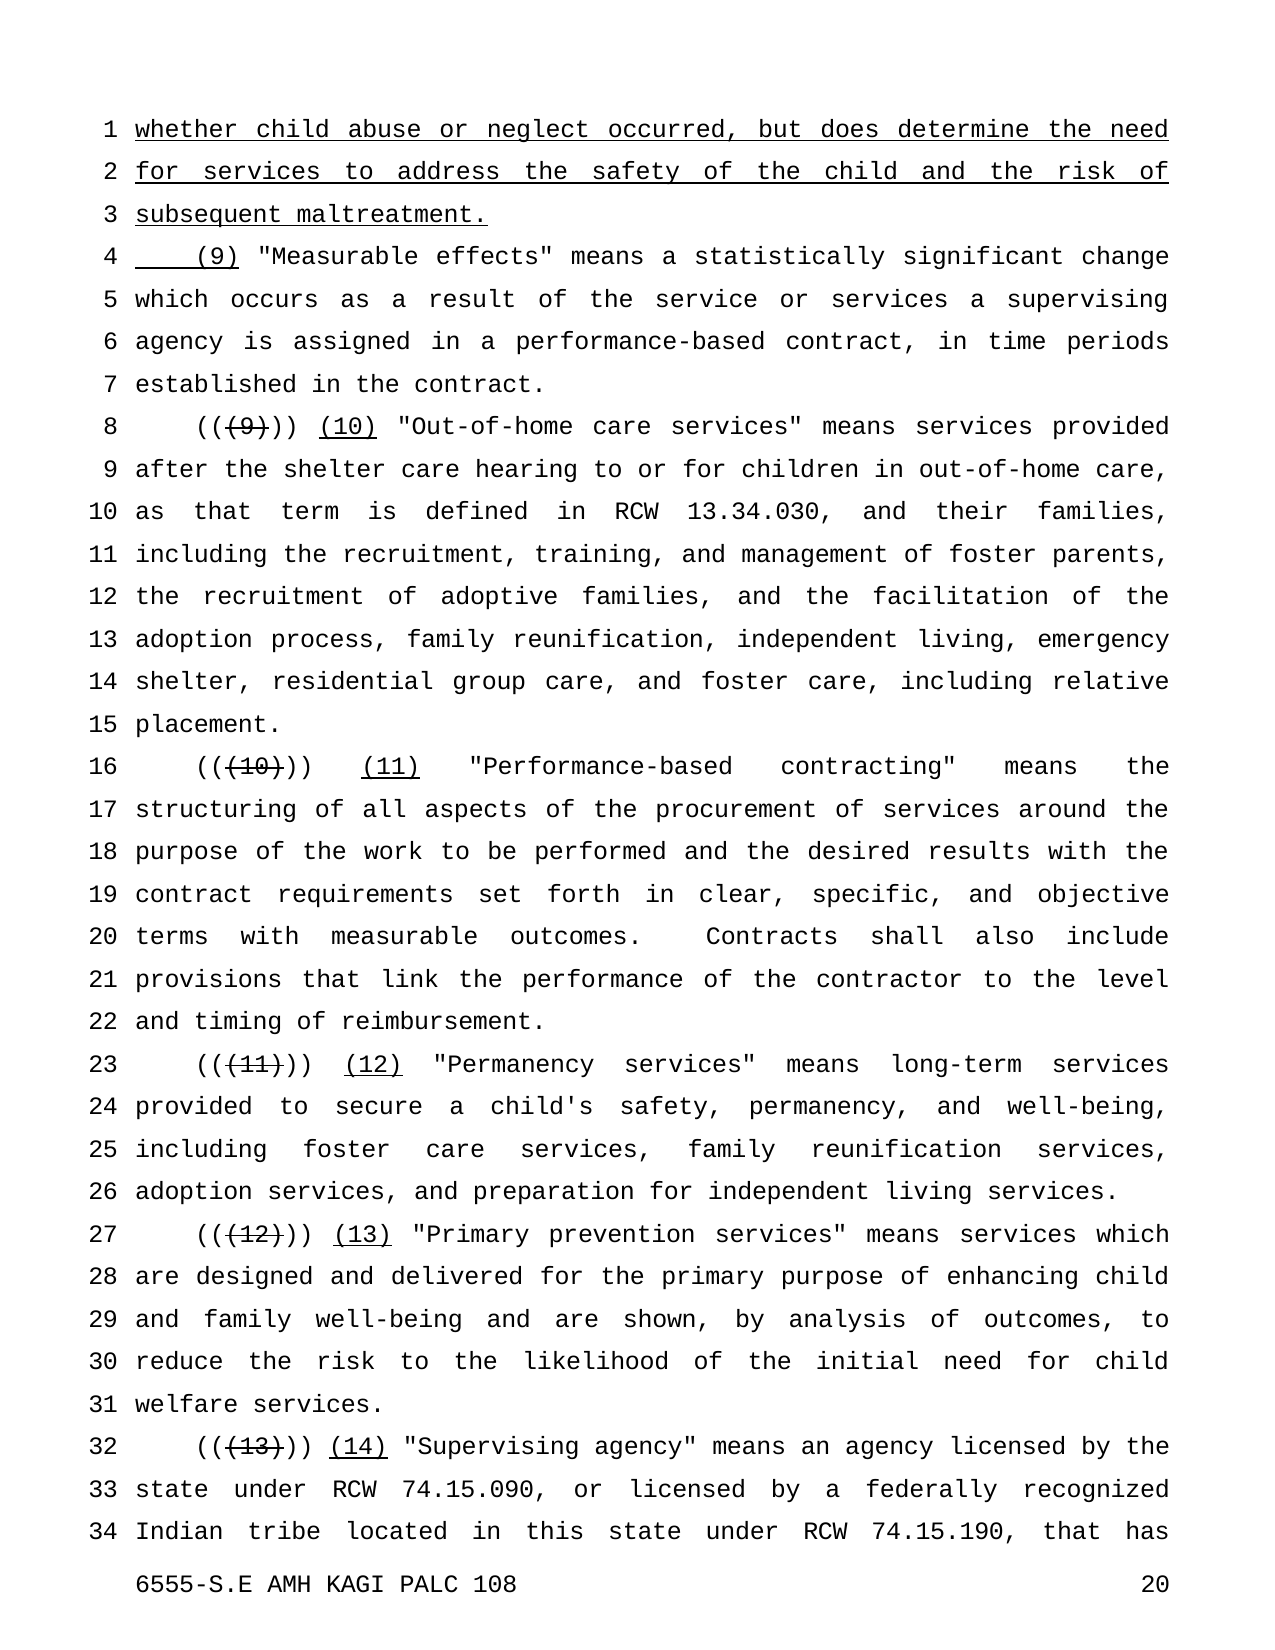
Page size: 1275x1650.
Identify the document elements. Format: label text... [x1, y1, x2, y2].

text (((11))) (12) "Permanency services" means long-term services provided to secure a child's safety, permanency, and well-being, including foster care services, family reunification services, adoption services, and preparation for independent living services. [135, 1038, 1170, 1208]
text (((10))) (11) "Performance-based contracting" means the structuring of all aspects of the procurement of services around the purpose of the work to be performed and the desired results with the contract requirements set forth in clear, specific, and objective terms with measurable outcomes. Contracts shall also include provisions that link the performance of the contractor to the level and timing of reimbursement. [135, 741, 1170, 1038]
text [135, 103, 1170, 401]
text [135, 1421, 1170, 1548]
text (((9))) (10) "Out-of-home care services" means services provided after the shelter care hearing to or for children in out-of-home care, as that term is defined in RCW 13.34.030, and their families, including the recruitment, training, and management of foster parents, the recruitment of adoptive families, and the facilitation of the adoption process, family reunification, independent living, emergency shelter, residential group care, and foster care, including relative placement. [135, 401, 1170, 741]
text (((12))) (13) "Primary prevention services" means services which are designed and delivered for the primary purpose of enhancing child and family well-being and are shown, by analysis of outcomes, to reduce the risk to the likelihood of the initial need for child welfare services. [135, 1208, 1170, 1421]
